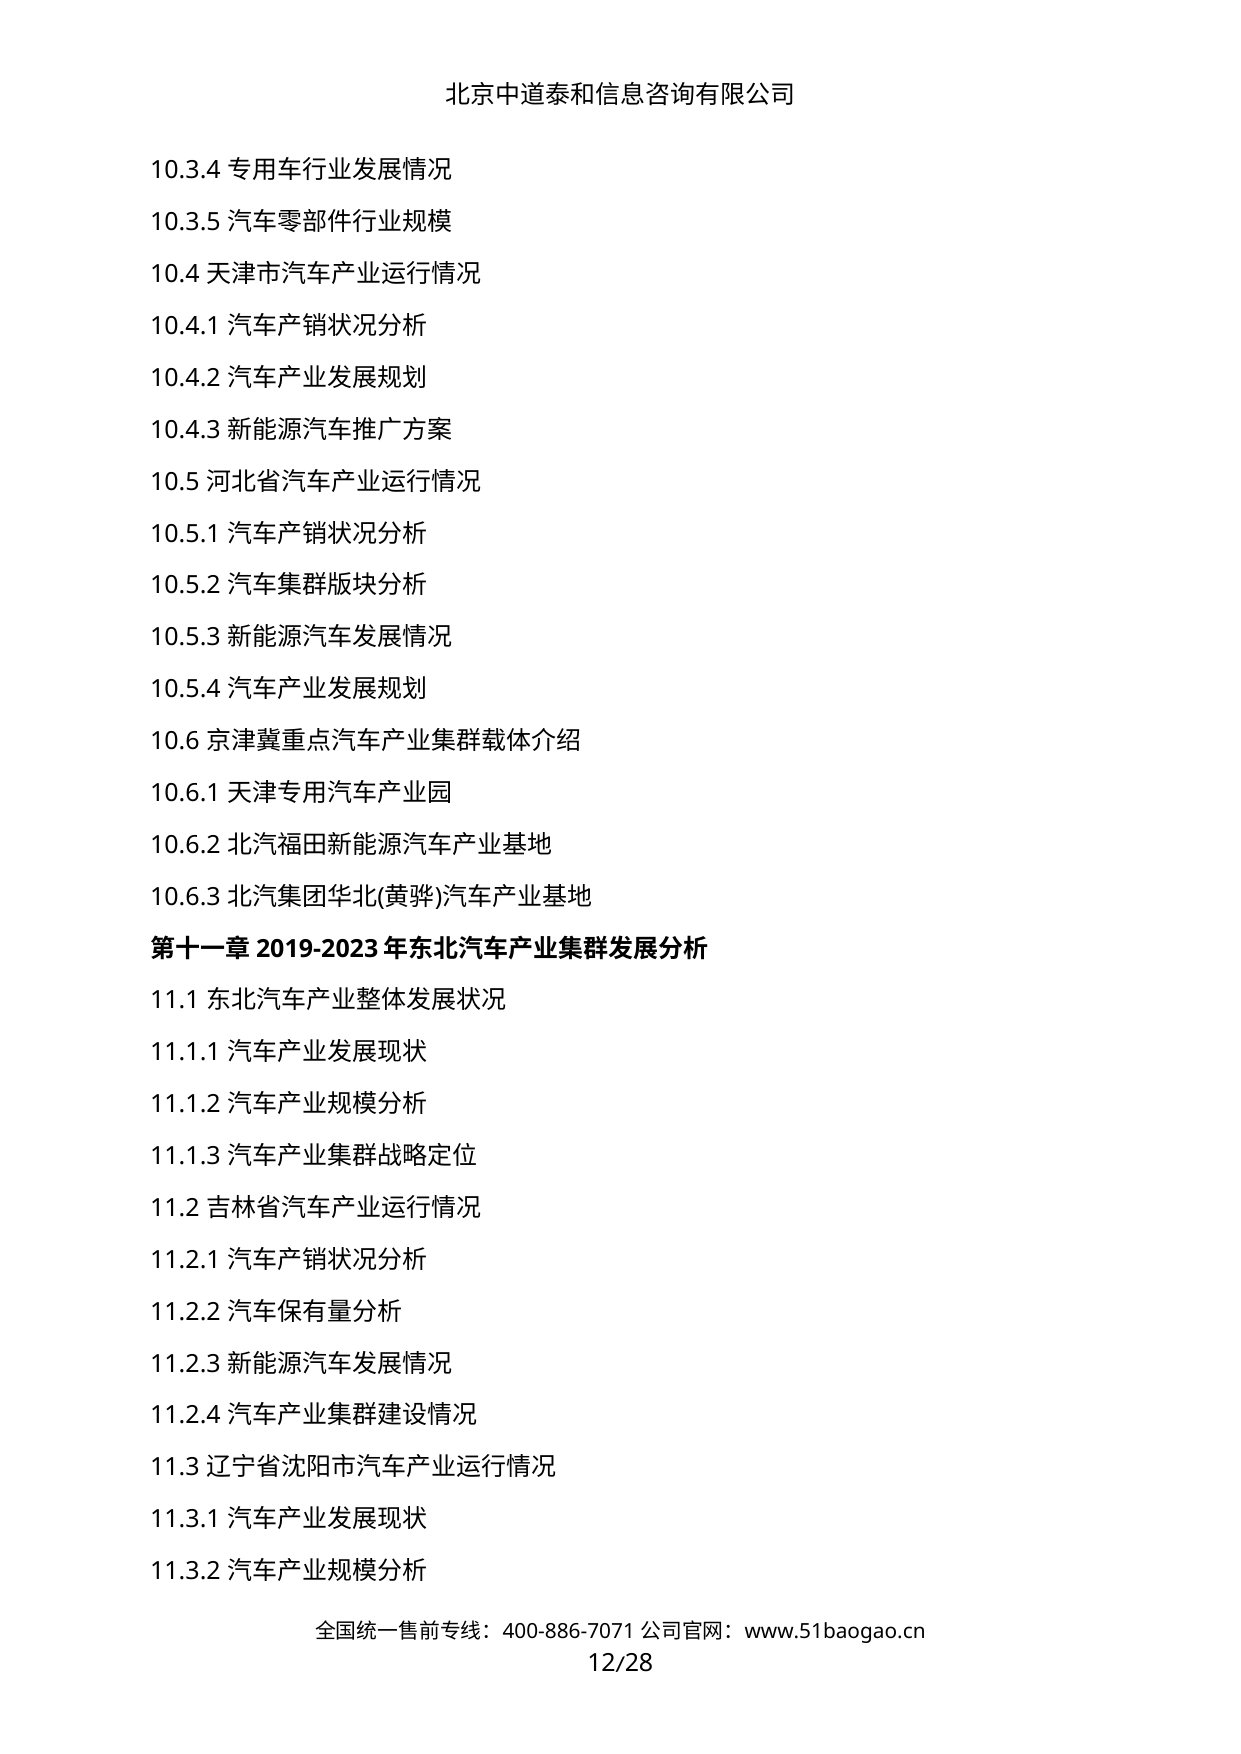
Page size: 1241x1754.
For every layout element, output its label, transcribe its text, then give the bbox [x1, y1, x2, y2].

text 11.2.2 汽车保有量分析 [150, 1291, 1090, 1327]
text 10.3.5 汽车零部件行业规模 [150, 202, 1090, 238]
text 11.1 东北汽车产业整体发展状况 [150, 980, 1090, 1016]
text 10.6.3 北汽集团华北(黄骅)汽车产业基地 [150, 876, 1090, 912]
text 11.3.1 汽车产业发展现状 [150, 1499, 1090, 1535]
text 11.2 吉林省汽车产业运行情况 [150, 1187, 1090, 1224]
text 10.5.1 汽车产销状况分析 [150, 513, 1090, 549]
text 10.4.3 新能源汽车推广方案 [150, 409, 1090, 446]
text 10.5.2 汽车集群版块分析 [150, 565, 1090, 601]
text 11.3 辽宁省沈阳市汽车产业运行情况 [150, 1447, 1090, 1483]
text 10.6 京津冀重点汽车产业集群载体介绍 [150, 721, 1090, 757]
text 11.1.2 汽车产业规模分析 [150, 1084, 1090, 1120]
text 10.5 河北省汽车产业运行情况 [150, 461, 1090, 497]
text 第十一章 2019-2023年东北汽车产业集群发展分析 [150, 928, 1090, 964]
text 10.6.2 北汽福田新能源汽车产业基地 [150, 824, 1090, 861]
text 11.2.4 汽车产业集群建设情况 [150, 1395, 1090, 1431]
text 11.2.1 汽车产销状况分析 [150, 1239, 1090, 1276]
text 10.4.1 汽车产销状况分析 [150, 306, 1090, 342]
text 10.4 天津市汽车产业运行情况 [150, 254, 1090, 290]
text 10.3.4 专用车行业发展情况 [150, 150, 1090, 186]
text 11.1.1 汽车产业发展现状 [150, 1032, 1090, 1068]
text 10.5.4 汽车产业发展规划 [150, 669, 1090, 705]
text 11.2.3 新能源汽车发展情况 [150, 1343, 1090, 1379]
text 11.1.3 汽车产业集群战略定位 [150, 1136, 1090, 1172]
text 10.5.3 新能源汽车发展情况 [150, 617, 1090, 653]
text 11.3.2 汽车产业规模分析 [150, 1551, 1090, 1587]
text 10.4.2 汽车产业发展规划 [150, 357, 1090, 394]
text 10.6.1 天津专用汽车产业园 [150, 772, 1090, 809]
